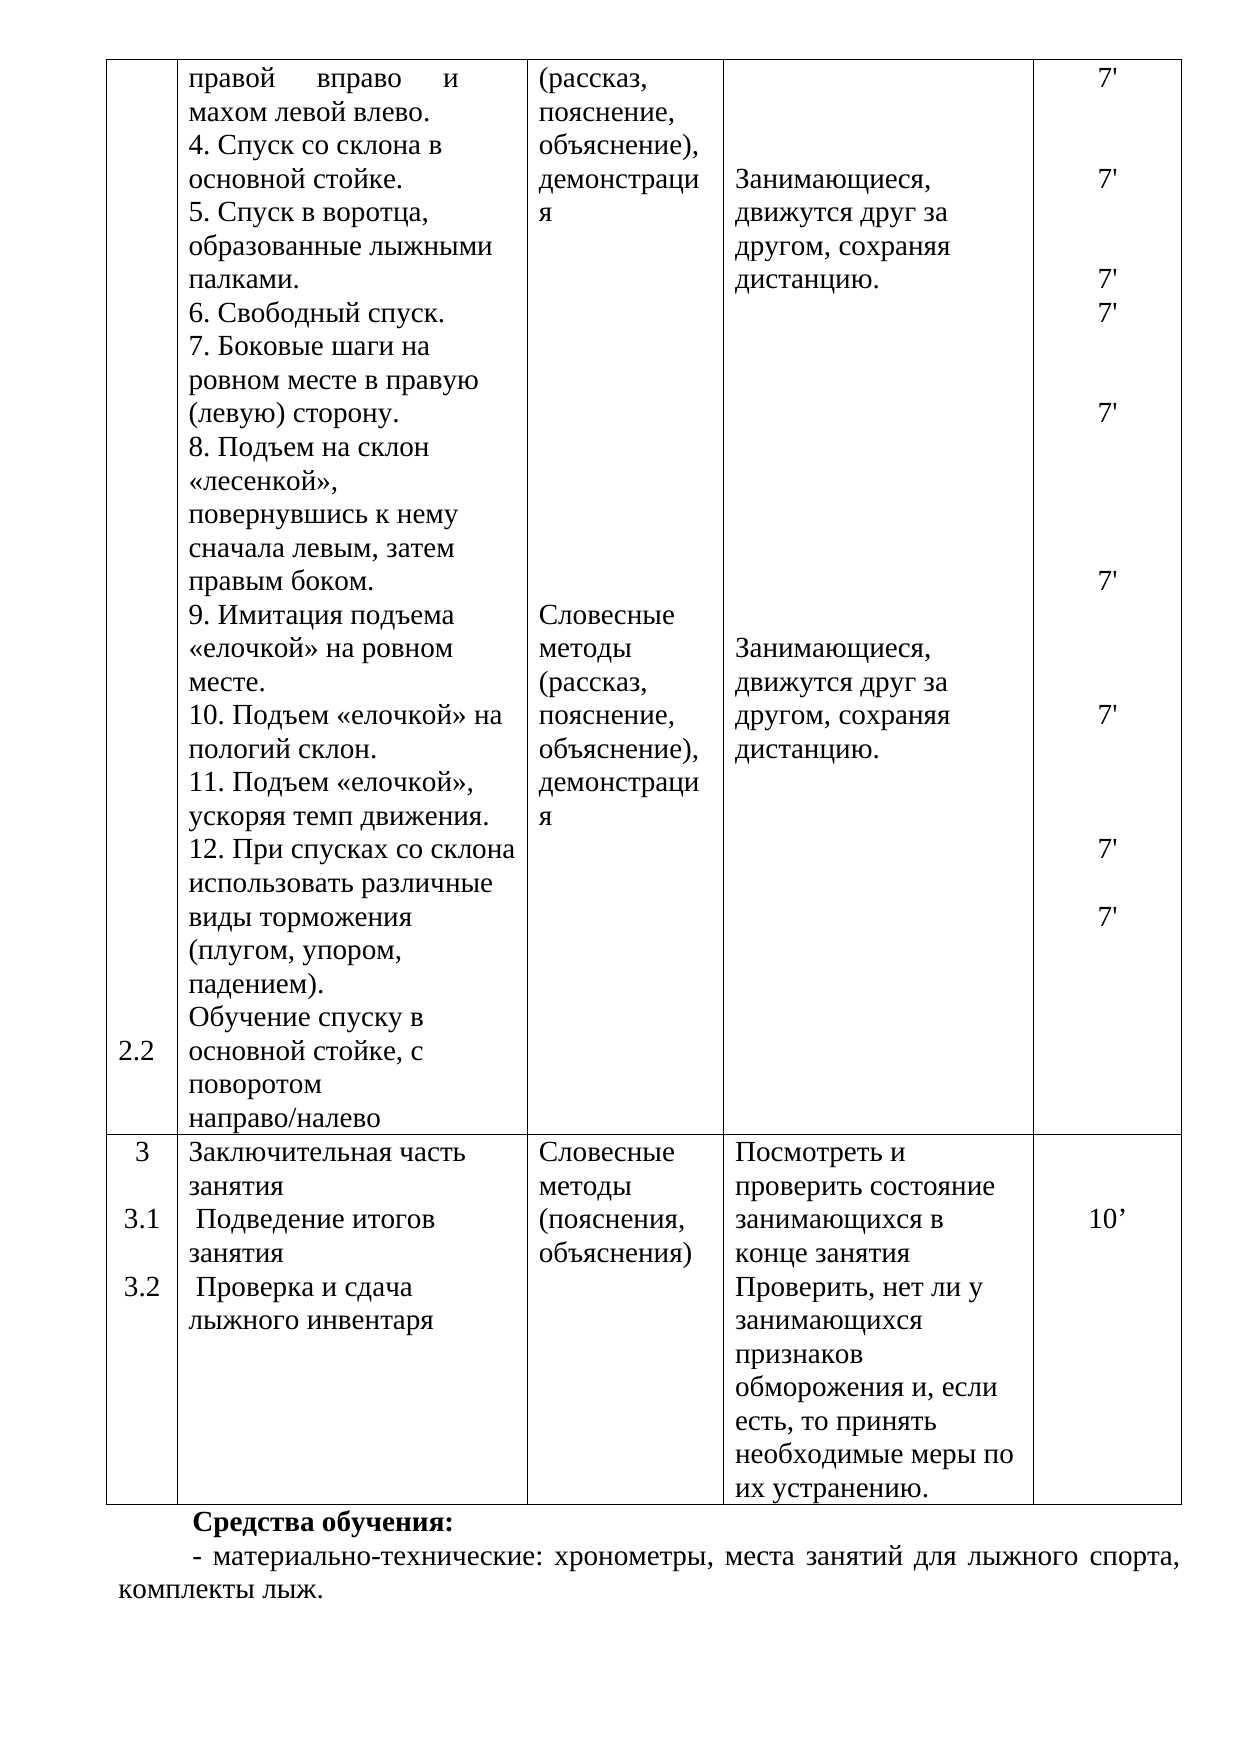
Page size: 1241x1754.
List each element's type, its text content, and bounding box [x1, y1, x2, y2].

table_cell 10’ [1034, 1135, 1181, 1503]
table_cell Словесные методы (пояснения, объяснения) [528, 1135, 723, 1503]
text - материально-технические: хронометры, места занятий для лыжного спорта, комплекты лыж. [118, 1538, 1181, 1605]
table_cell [1034, 60, 1181, 1133]
table_cell Посмотреть и проверить состояние занимающихся в конце занятия Проверить, нет ли у занимающихся признаков обморожения и, если есть, то принять необходимые меры по их устранению. [724, 1135, 1033, 1503]
table_cell 3 3.1 3.2 [107, 1135, 177, 1503]
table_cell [724, 60, 1033, 1133]
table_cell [178, 60, 527, 1133]
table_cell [528, 60, 723, 1133]
table_cell Заключительная часть занятия Подведение итогов занятия Проверка и сдача лыжного инвентаря [178, 1135, 527, 1503]
text Средства обучения: [118, 1505, 1181, 1538]
table_cell 2 2.1 2.2 [107, 60, 177, 1133]
